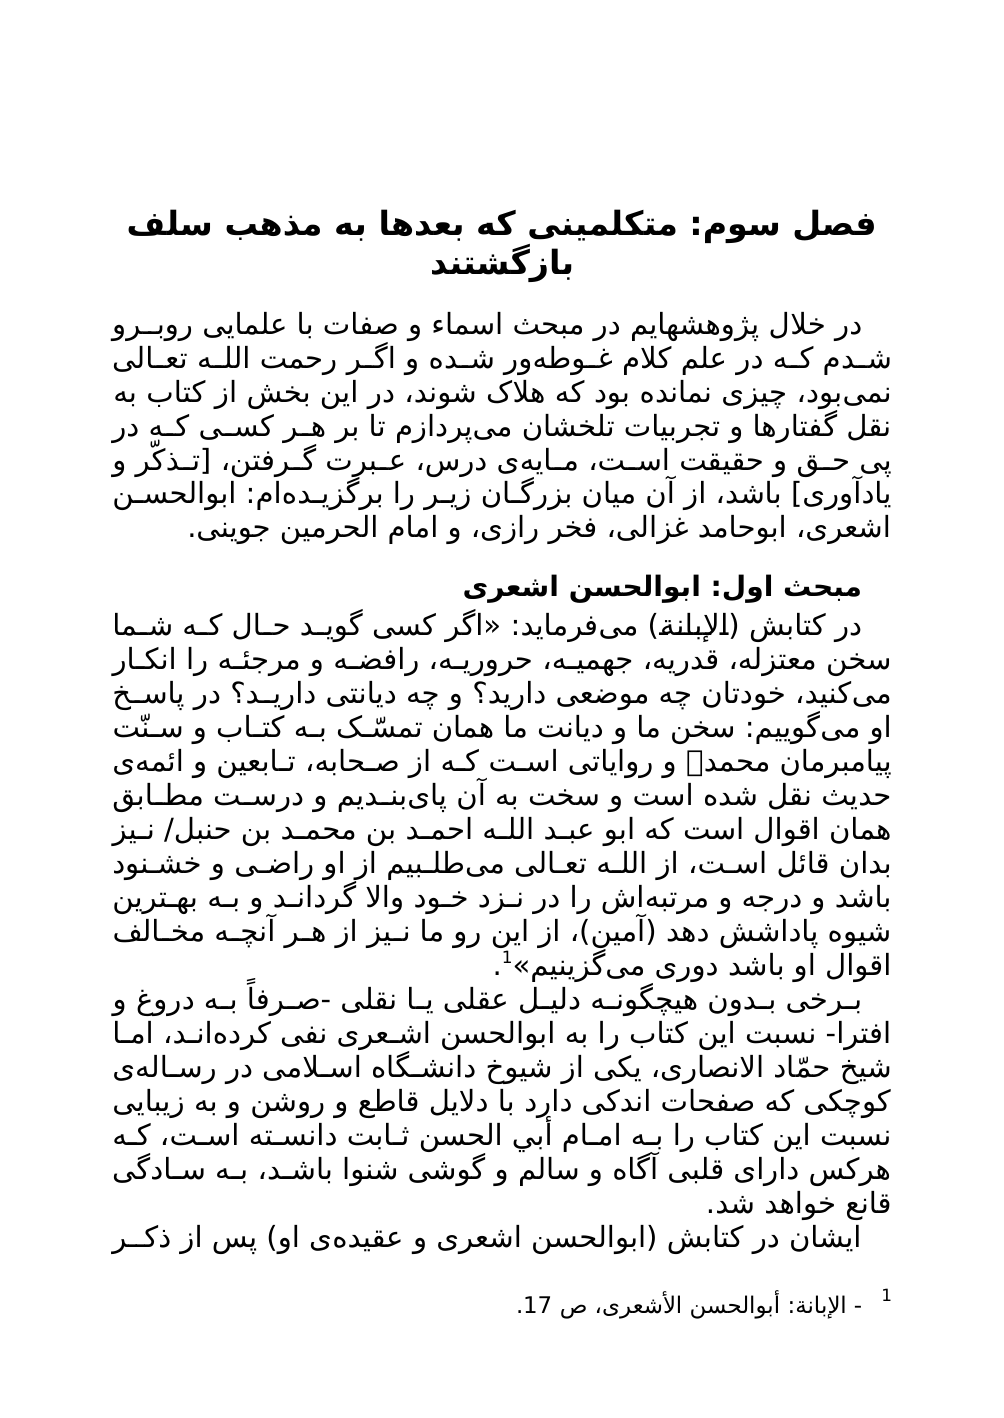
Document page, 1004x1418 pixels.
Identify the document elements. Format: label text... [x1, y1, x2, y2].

text در کتابش (الإبانة) می‌فرماید: «اگر کسی گوید حال که شما سخن معتزله، قدریه، جهمیه، حروریه، رافضه و مرجئه را انکار می‌کنید، خودتان چه موضعی دارید؟ و چه دیانتی دارید؟ در پاسخ او می‌گوییم: سخن ما و دیانت ما همان تمسّک به کتاب و سنّت پیامبرمان محمد و روایاتی است که از صحابه، تابعین و ائمه‌ی حدیث نقل شده است و سخت به آن پای‌بندیم و درست مطابق همان اقوال است که ابو عبد الله احمد بن محمد بن حنبل/ نیز بدان قائل است، از الله تعالی می‌طلبیم از او راضی و خشنود باشد و درجه و مرتبه‌اش را در نزد خود والا گرداند و به بهترین شیوه پاداشش دهد (آمین)، از این رو ما نیز از هر آنچه مخالف اقوال او باشد دوری می‌گزینیم». [112, 609, 892, 982]
text برخی بدون هیچگونه دلیل عقلی یا نقلی -صرفاً به دروغ و افترا- نسبت این کتاب را به ابوالحسن اشعری نفی کرده‌اند، ‏اما شیخ حمّاد الانصاری، یکی از شیوخ دانشگاه اسلامی در رساله‌ی کوچکی که صفحات اندکی دارد با دلایل قاطع و روشن و به زیبایی نسبت این کتاب را به ‏امام أبي الحسن ثابت دانسته است، که هرکس دارای قلبی آگاه و سالم و گوشی شنوا باشد، به سادگی قانع خواهد شد. [112, 982, 892, 1220]
text در خلال پژوهشهایم در مبحث اسماء و صفات با علمایی روبرو شدم که در علم کلام غوطه‌ور شده و اگر رحمت الله تعالی نمی‌بود، چیزی نمانده بود که هلاک شوند، در این بخش از کتاب به نقل گفتارها و تجربیات تلخشان می‌پردازم تا بر هر کسی که در پی حق و حقیقت است، مایه‌ی درس، عبرت گرفتن، [تذکّر و یادآوری] باشد، از آن میان بزرگان زیر را برگزیده‌ام: ابوالحسن اشعری، ابوحامد غزالی، فخر رازی، و ‏امام الحرمین جوینی. [112, 307, 892, 545]
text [112, 1220, 892, 1254]
text فصل سوم: متکلمینی که بعدها به مذهب سلف بازگشتند [112, 204, 892, 282]
text مبحث اول: ابوالحسن اشعری [112, 570, 862, 602]
